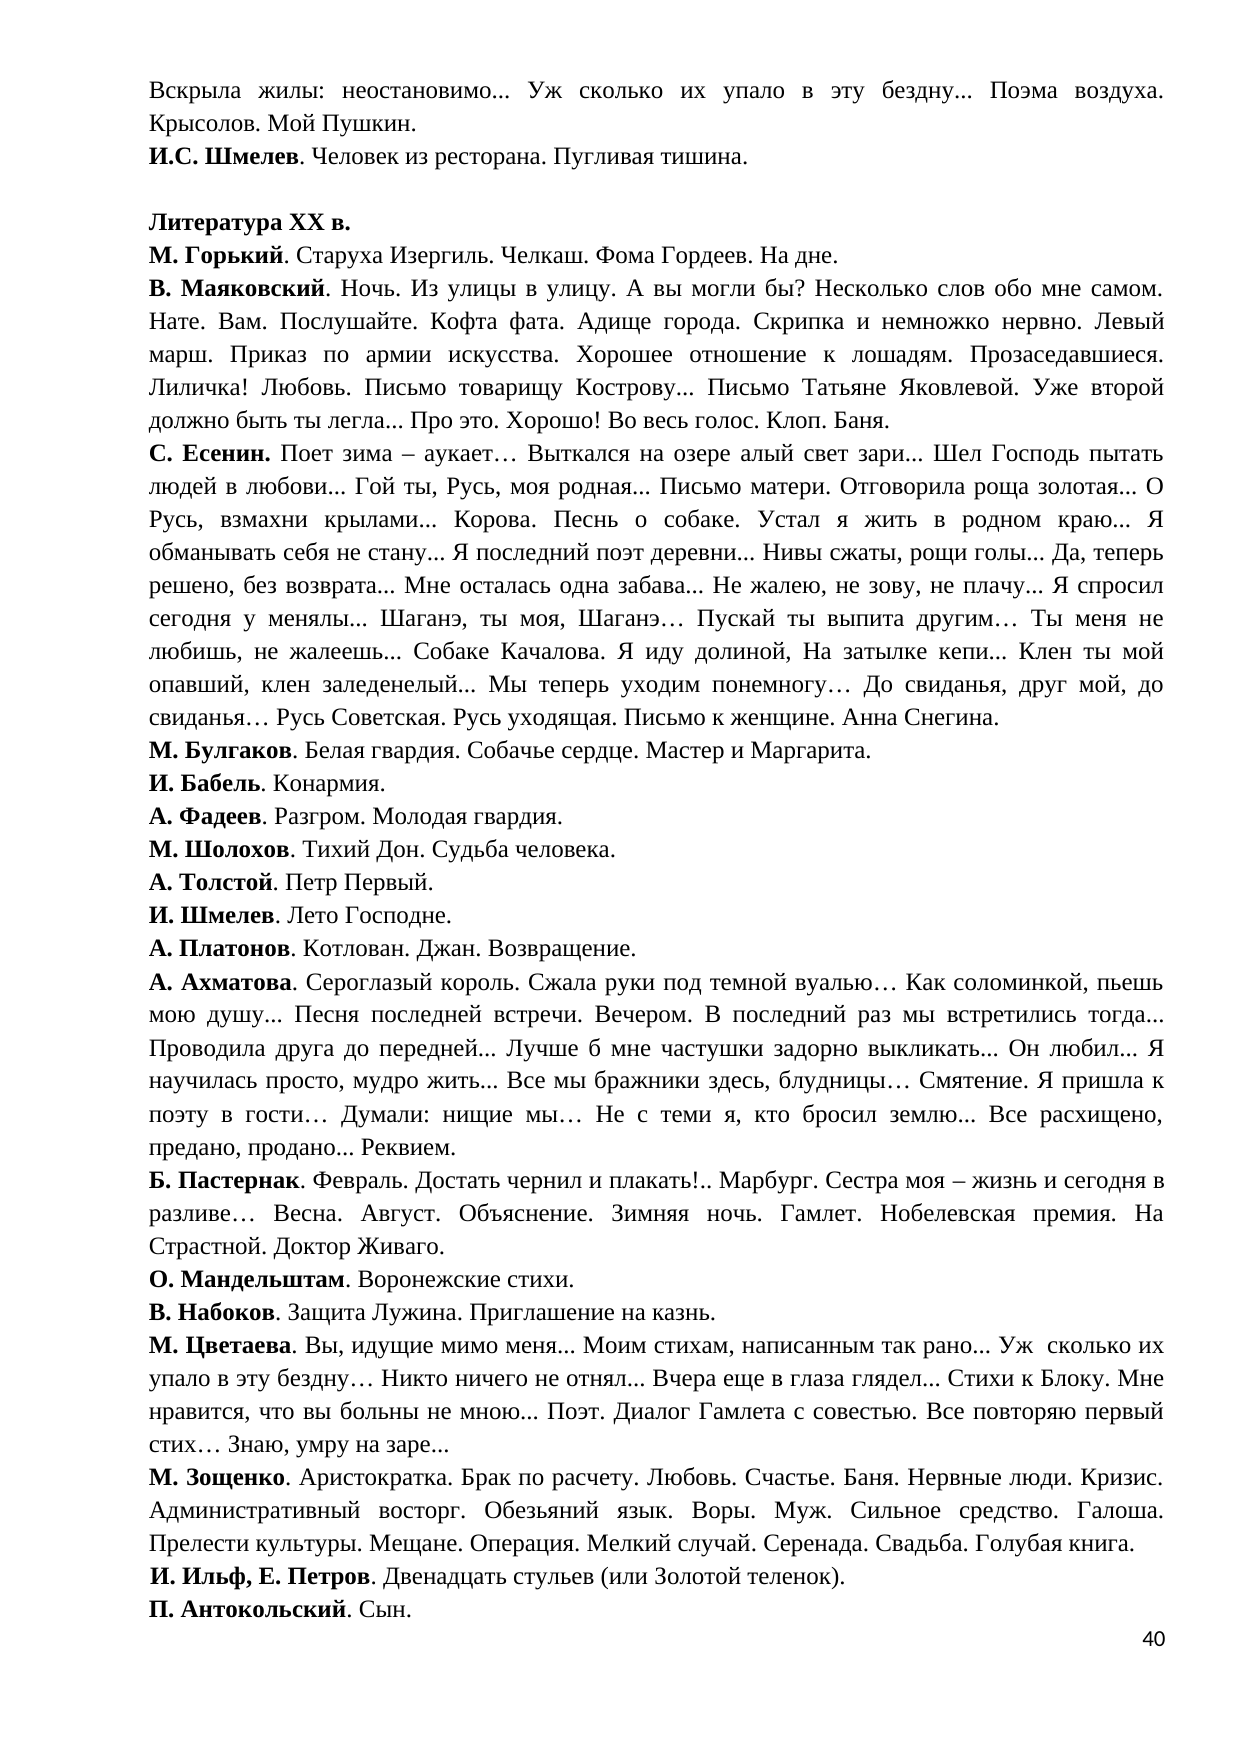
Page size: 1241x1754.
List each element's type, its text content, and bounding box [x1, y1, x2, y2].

text М. Зощенко. Аристократка. Брак по расчету. Любовь. Счастье. Баня. Нервные люди. Кризис. Административный восторг. Обезьяний язык. Воры. Муж. Сильное средство. Галоша. Прелести культуры. Мещане. Операция. Мелкий случай. Серенада. Свадьба. Голубая книга. [148, 1462, 1165, 1557]
text И.С. Шмелев. Человек из ресторана. Пугливая тишина. [148, 141, 1165, 170]
text А. Ахматова. Сероглазый король. Сжала руки под темной вуалью… Как соломинкой, пьешь мою душу... Песня последней встречи. Вечером. В последний раз мы встретились тогда... Проводила друга до передней... Лучше б мне частушки задорно выкликать... Он любил... Я научилась просто, мудро жить... Все мы бражники здесь, блудницы… Смятение. Я пришла к поэту в гости… Думали: нищие мы… Не с теми я, кто бросил землю... Все расхищено, предано, продано... Реквием. [148, 967, 1165, 1160]
text А. Платонов. Котлован. Джан. Возвращение. [148, 933, 1165, 962]
text О. Мандельштам. Воронежские стихи. [148, 1264, 1165, 1292]
text А. Толстой. Петр Первый. [148, 867, 1165, 896]
text В. Набоков. Защита Лужина. Приглашение на казнь. [148, 1297, 1165, 1326]
text И. Шмелев. Лето Господне. [148, 901, 1165, 929]
text М. Шолохов. Тихий Дон. Судьба человека. [148, 834, 1165, 863]
text М. Цветаева. Вы, идущие мимо меня... Моим стихам, написанным так рано... Уж сколько их упало в эту бездну… Никто ничего не отнял... Вчера еще в глаза глядел... Стихи к Блоку. Мне нравится, что вы больны не мною... Поэт. Диалог Гамлета с совестью. Все повторяю первый стих… Знаю, умру на заре... [148, 1330, 1165, 1458]
text С. Есенин. Поет зима – аукает… Выткался на озере алый свет зари... Шел Господь пытать людей в любови... Гой ты, Русь, моя родная... Письмо матери. Отговорила роща золотая... О Русь, взмахни крылами... Корова. Песнь о собаке. Устал я жить в родном краю... Я обманывать себя не стану... Я последний поэт деревни... Нивы сжаты, рощи голы... Да, теперь решено, без возврата... Мне осталась одна забава... Не жалею, не зову, не плачу... Я спросил сегодня у менялы... Шаганэ, ты моя, Шаганэ… Пускай ты выпита другим… Ты меня не любишь, не жалеешь... Собаке Качалова. Я иду долиной, На затылке кепи... Клен ты мой опавший, клен заледенелый... Мы теперь уходим понемногу… До свиданья, друг мой, до свиданья… Русь Советская. Русь уходящая. Письмо к женщине. Анна Снегина. [148, 438, 1165, 731]
text И. Ильф, Е. Петров. Двенадцать стульев (или Золотой теленок). [75, 1561, 1165, 1590]
text И. Бабель. Конармия. [148, 768, 1165, 797]
text Б. Пастернак. Февраль. Достать чернил и плакать!.. Марбург. Сестра моя – жизнь и сегодня в разливе… Весна. Август. Объяснение. Зимняя ночь. Гамлет. Нобелевская премия. На Страстной. Доктор Живаго. [148, 1165, 1165, 1259]
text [148, 75, 1165, 137]
text В. Маяковский. Ночь. Из улицы в улицу. А вы могли бы? Несколько слов обо мне самом. Нате. Вам. Послушайте. Кофта фата. Адище города. Скрипка и немножко нервно. Левый марш. Приказ по армии искусства. Хорошее отношение к лошадям. Прозаседавшиеся. Лиличка! Любовь. Письмо товарищу Кострову... Письмо Татьяне Яковлевой. Уже второй должно быть ты легла... Про это. Хорошо! Во весь голос. Клоп. Баня. [148, 273, 1165, 434]
text М. Булгаков. Белая гвардия. Собачье сердце. Мастер и Маргарита. [148, 735, 1165, 764]
text М. Горький. Старуха Изергиль. Челкаш. Фома Гордеев. На дне. [148, 240, 1165, 269]
text А. Фадеев. Разгром. Молодая гвардия. [148, 801, 1165, 830]
text Литература ХХ в. [148, 207, 1165, 236]
text П. Антокольский. Сын. [148, 1594, 1165, 1623]
